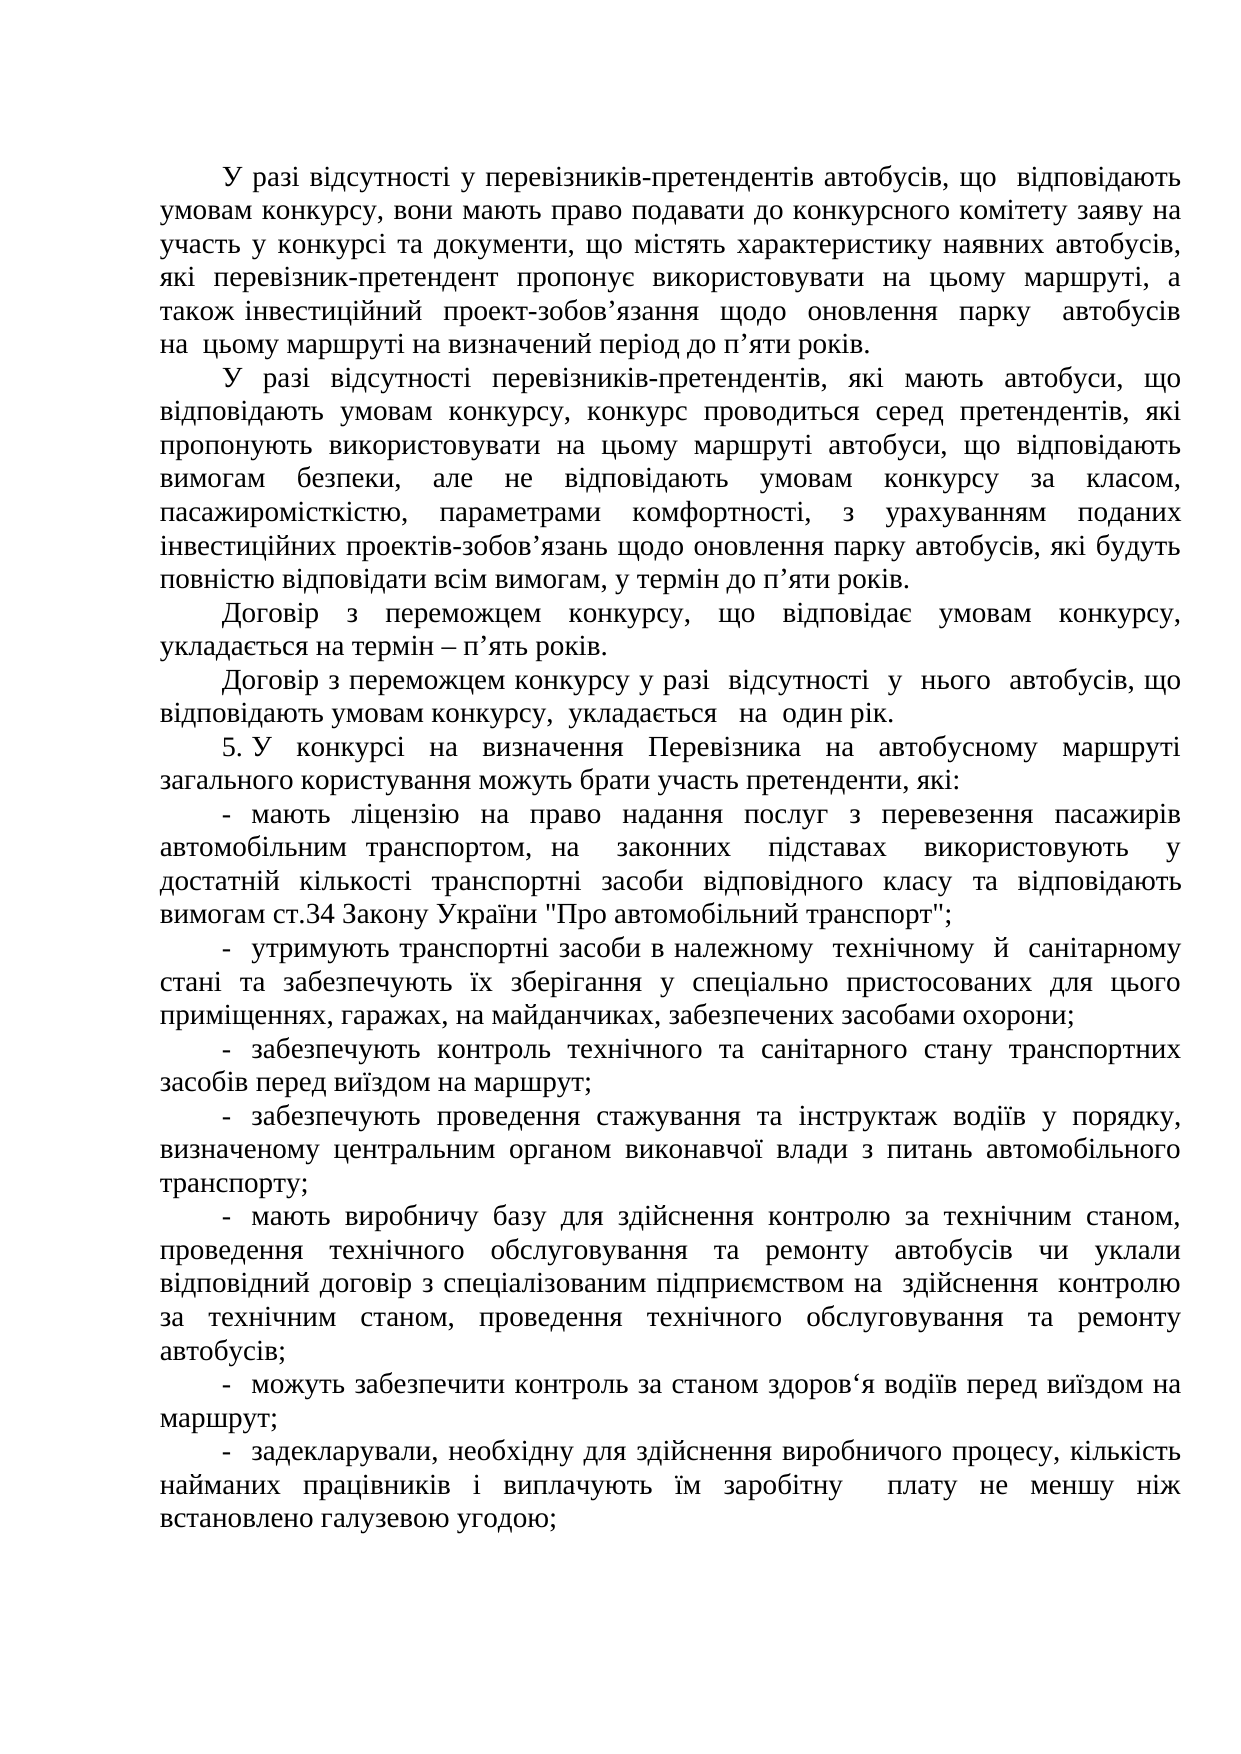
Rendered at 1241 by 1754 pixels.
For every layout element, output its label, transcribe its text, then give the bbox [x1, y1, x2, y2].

list забезпечують проведення стажування та інструктаж водіїв у порядку, визначеному центральним органом виконавчої влади з питань автомобільного транспорту; [159, 1098, 1182, 1198]
list утримують транспортні засоби в належному технічному й санітарному стані та забезпечують їх зберігання у спеціально пристосованих для цього приміщеннях, гаражах, на майданчиках, забезпечених засобами охорони; [159, 930, 1182, 1031]
list задекларували, необхідну для здійснення виробничого процесу, кількість найманих працівників і виплачують їм заробітну плату не меншу ніж встановлено галузевою угодою; [159, 1433, 1182, 1534]
text У разі відсутності у перевізників-претендентів автобусів, що відповідають умовам конкурсу, вони мають право подавати до конкурсного комітету заяву на участь у конкурсі та документи, що містять характеристику наявних автобусів, які перевізник-претендент пропонує використовувати на цьому маршруті, а також інвестиційний проект-зобов’язання щодо оновлення парку автобусів на цьому маршруті на визначений період до п’яти років. [159, 159, 1182, 360]
text У разі відсутності перевізників-претендентів, які мають автобуси, що відповідають умовам конкурсу, конкурс проводиться серед претендентів, які пропонують використовувати на цьому маршруті автобуси, що відповідають вимогам безпеки, але не відповідають умовам конкурсу за класом, пасажиромісткістю, параметрами комфортності, з урахуванням поданих інвестиційних проектів-зобов’язань щодо оновлення парку автобусів, які будуть повністю відповідати всім вимогам, у термін до п’яти років. [159, 360, 1182, 595]
text Договір з переможцем конкурсу у разі відсутності у нього автобусів, що відповідають умовам конкурсу, укладається на один рік. [159, 662, 1182, 729]
list У конкурсі на визначення Перевізника на автобусному маршруті загального користування можуть брати участь претенденти, які: [159, 729, 1182, 796]
text Договір з переможцем конкурсу, що відповідає умовам конкурсу, укладається на термін – п’ять років. [159, 595, 1182, 662]
list мають ліцензію на право надання послуг з перевезення пасажирів автомобільним транспортом, на законних підставах використовують у достатній кількості транспортні засоби відповідного класу та відповідають вимогам ст.34 Закону України "Про автомобільний транспорт"; [159, 796, 1182, 930]
list забезпечують контроль технічного та санітарного стану транспортних засобів перед виїздом на маршрут; [159, 1031, 1182, 1098]
list мають виробничу базу для здійснення контролю за технічним станом, проведення технічного обслуговування та ремонту автобусів чи уклали відповідний договір з спеціалізованим підприємством на здійснення контролю за технічним станом, проведення технічного обслуговування та ремонту автобусів; [159, 1198, 1182, 1366]
list можуть забезпечити контроль за станом здоров‘я водіїв перед виїздом на маршрут; [159, 1366, 1182, 1433]
